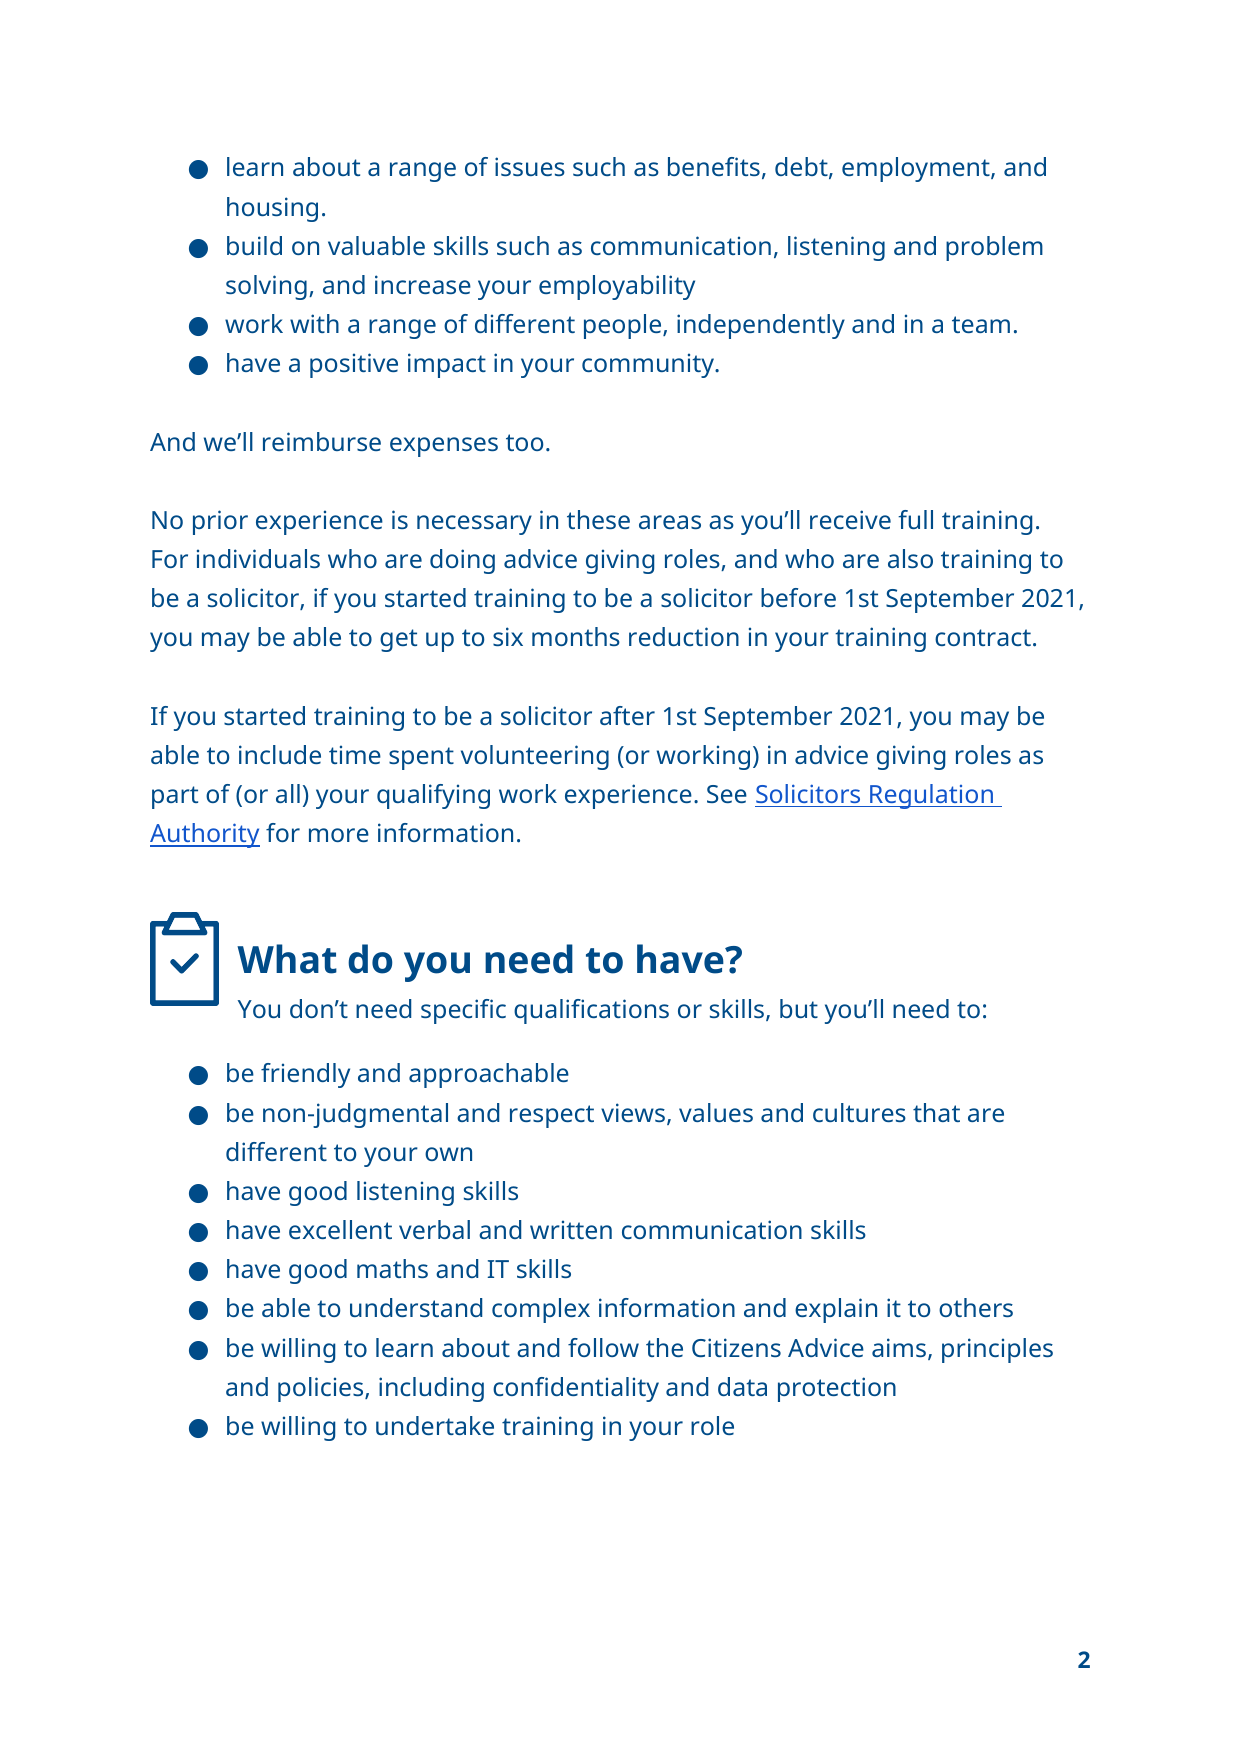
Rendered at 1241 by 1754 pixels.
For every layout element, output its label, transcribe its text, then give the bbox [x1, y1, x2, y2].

text For individuals who are doing advice giving roles, and who are also training to be a solicitor, if you started training to be a solicitor before 1st September 2021, you may be able to get up to six months reduction in your training contract. [150, 542, 1090, 654]
list be able to understand complex information and explain it to others [187, 1291, 1090, 1325]
text No prior experience is necessary in these areas as you’ll receive full training. [150, 502, 1090, 537]
picture [150, 912, 219, 1006]
list have a positive impact in your community. [187, 346, 1090, 380]
list work with a range of different people, independently and in a team. [187, 307, 1090, 341]
text You don’t need specific qualifications or skills, but you’ll need to: [150, 992, 1090, 1026]
list have good listening skills [187, 1174, 1090, 1208]
list be non-judgmental and respect views, values and cultures that are different to your own [187, 1095, 1090, 1168]
list be friendly and approachable [187, 1056, 1090, 1090]
list build on valuable skills such as communication, listening and problem solving, and increase your employability [187, 228, 1090, 302]
list learn about a range of issues such as benefits, debt, employment, and housing. [187, 150, 1090, 223]
text What do you need to have? [219, 933, 1090, 984]
list be willing to learn about and follow the Citizens Advice aims, principles and policies, including confidentiality and data protection [187, 1330, 1090, 1403]
list be willing to undertake training in your role [187, 1409, 1090, 1443]
list have excellent verbal and written communication skills [187, 1213, 1090, 1247]
text And we’ll reimburse expenses too. [150, 424, 1090, 458]
list have good maths and IT skills [187, 1252, 1090, 1286]
text If you started training to be a solicitor after 1st September 2021, you may be able to include time spent volunteering (or working) in advice giving roles as part of (or all) your qualifying work experience. See Solicitors Regulation Authority for more information. [150, 698, 1090, 850]
